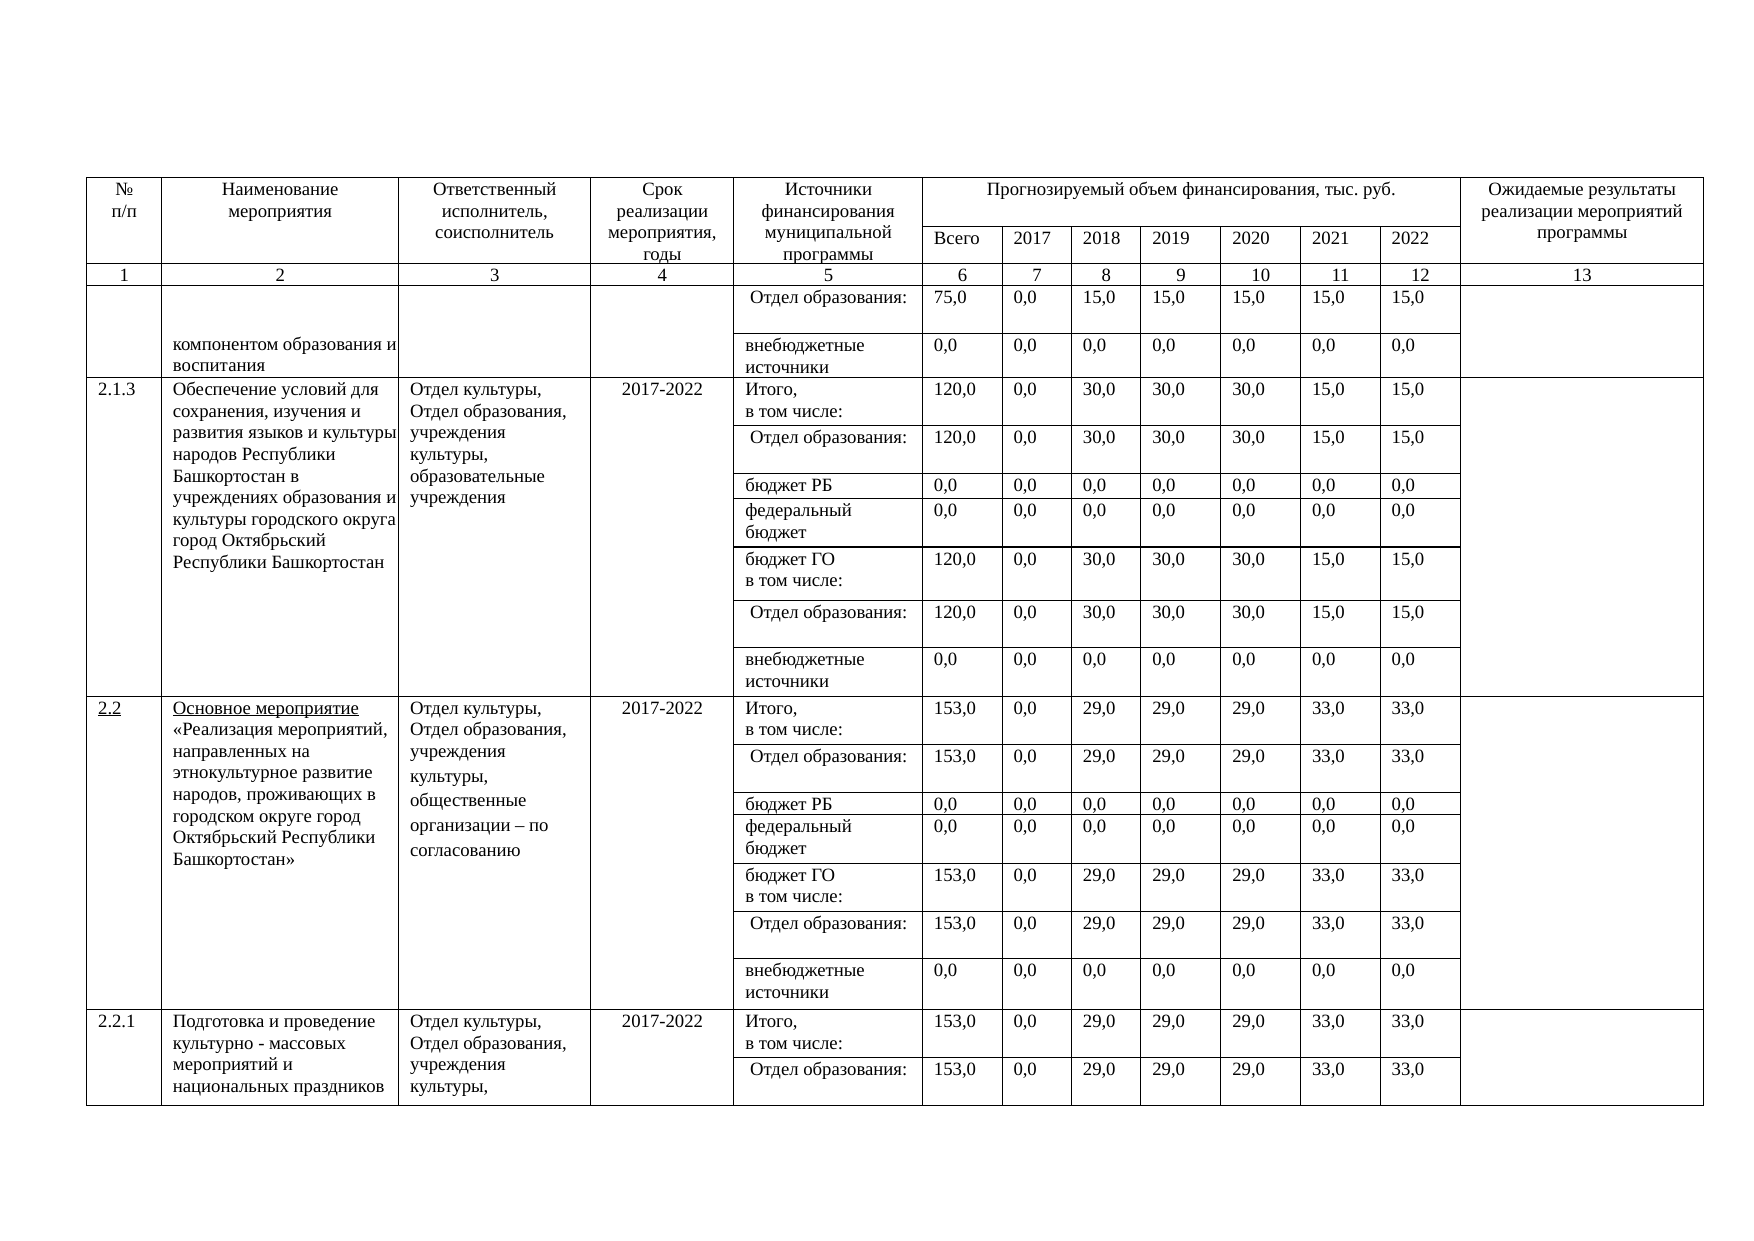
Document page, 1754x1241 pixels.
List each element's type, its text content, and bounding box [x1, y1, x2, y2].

table_cell 30,0 [1072, 548, 1140, 599]
table_cell Отдел культуры, Отдел образования, учреждения культуры, общественные организации – по согласованию [399, 1010, 590, 1104]
table_cell 0,0 [1072, 474, 1140, 498]
table_cell 0,0 [1003, 815, 1071, 863]
table_cell Итого, в том числе: [734, 1010, 922, 1057]
table_cell 2017-2022 [591, 1010, 733, 1104]
table_cell 10 [1221, 264, 1300, 285]
table_cell 0,0 [1072, 959, 1140, 1009]
table_cell 0,0 [923, 334, 1002, 377]
table_cell 153,0 [923, 1058, 1002, 1104]
table_cell федеральный бюджет [734, 499, 922, 546]
table_cell 0,0 [1003, 601, 1071, 647]
table_cell 30,0 [1141, 378, 1220, 425]
table_cell Отдел культуры, Отдел образования, учреждения культуры, образовательные учреждения [399, 378, 590, 696]
table_cell 0,0 [923, 959, 1002, 1009]
table_cell 0,0 [1381, 648, 1460, 696]
table_cell 15,0 [1381, 548, 1460, 599]
table_header Ответственный исполнитель, соисполнитель [399, 178, 590, 263]
table_cell 30,0 [1141, 601, 1220, 647]
table_cell 0,0 [1221, 474, 1300, 498]
table_cell 2022 [1381, 227, 1460, 263]
table_cell 153,0 [923, 1010, 1002, 1057]
table_cell 30,0 [1221, 426, 1300, 473]
table_cell 153,0 [923, 864, 1002, 911]
table_cell 13 [1461, 264, 1703, 285]
table_cell 0,0 [1072, 499, 1140, 546]
table_cell 29,0 [1221, 745, 1300, 792]
table_header Прогнозируемый объем финансирования, тыс. руб. [923, 178, 1460, 226]
table_cell 29,0 [1141, 1010, 1220, 1057]
table_cell 15,0 [1381, 286, 1460, 333]
table_header Источники финансирования муниципальной программы [734, 178, 922, 263]
table_cell 0,0 [1381, 499, 1460, 546]
table_cell 153,0 [923, 745, 1002, 792]
table_cell 5 [734, 264, 922, 285]
table_cell внебюджетные источники [734, 959, 922, 1009]
table_cell Итого, в том числе: [734, 697, 922, 744]
table_cell 15,0 [1381, 601, 1460, 647]
table_cell 33,0 [1301, 912, 1380, 958]
table_cell 1 [87, 264, 161, 285]
table_cell 0,0 [1141, 815, 1220, 863]
table_cell 0,0 [1003, 1010, 1071, 1057]
table_cell 0,0 [1003, 334, 1071, 377]
table_cell 2 [162, 264, 398, 285]
table_cell 0,0 [1381, 793, 1460, 814]
table_cell 3 [399, 264, 590, 285]
table_cell 0,0 [1141, 959, 1220, 1009]
table_cell 0,0 [1221, 334, 1300, 377]
table_cell бюджет ГО в том числе: [734, 548, 922, 599]
table_cell 33,0 [1381, 697, 1460, 744]
table_cell 29,0 [1072, 864, 1140, 911]
table_cell 0,0 [1003, 378, 1071, 425]
table_cell 0,0 [1003, 864, 1071, 911]
table_cell бюджет РБ [734, 793, 922, 814]
table_cell 8 [1072, 264, 1140, 285]
table_cell 29,0 [1221, 697, 1300, 744]
table_header Наименование мероприятия [162, 178, 398, 263]
table_cell 0,0 [1221, 959, 1300, 1009]
table_header Срок реализации мероприятия, годы [591, 178, 733, 263]
table_cell 33,0 [1381, 864, 1460, 911]
table_cell 0,0 [1072, 648, 1140, 696]
table_cell 2019 [1141, 227, 1220, 263]
table_cell 30,0 [1221, 601, 1300, 647]
table_cell [1461, 697, 1703, 1009]
table_cell 2018 [1072, 227, 1140, 263]
table_cell Всего [923, 227, 1002, 263]
table_cell 33,0 [1381, 912, 1460, 958]
table_cell 33,0 [1301, 697, 1380, 744]
table_cell 11 [1301, 264, 1380, 285]
table_cell [1461, 378, 1703, 696]
table_cell 0,0 [1003, 912, 1071, 958]
table_cell [1461, 1010, 1703, 1104]
table_cell 33,0 [1381, 745, 1460, 792]
table_cell 0,0 [1003, 548, 1071, 599]
table_cell внебюджетные источники [734, 648, 922, 696]
table_cell 2017-2022 [591, 378, 733, 696]
table_cell 15,0 [1301, 378, 1380, 425]
table_cell 29,0 [1221, 1058, 1300, 1104]
table_cell 0,0 [1141, 474, 1220, 498]
table_cell Отдел образования: [734, 286, 922, 333]
table_cell 0,0 [1072, 334, 1140, 377]
table_cell 15,0 [1301, 286, 1380, 333]
table_cell 29,0 [1141, 864, 1220, 911]
table_cell 120,0 [923, 601, 1002, 647]
table_cell 2020 [1221, 227, 1300, 263]
table_cell 0,0 [1003, 474, 1071, 498]
table_cell 7 [1003, 264, 1071, 285]
table_cell 0,0 [1072, 793, 1140, 814]
table_cell 0,0 [1221, 815, 1300, 863]
table_header № п/п [87, 178, 161, 263]
table_cell 0,0 [1301, 334, 1380, 377]
table_cell 0,0 [1003, 697, 1071, 744]
table_cell Итого, в том числе: [734, 378, 922, 425]
table_cell 29,0 [1072, 745, 1140, 792]
table_cell 0,0 [923, 648, 1002, 696]
table_cell 0,0 [1003, 499, 1071, 546]
table_cell 2017 [1003, 227, 1071, 263]
table_cell 0,0 [1003, 1058, 1071, 1104]
table_cell 0,0 [1381, 959, 1460, 1009]
table_cell 15,0 [1072, 286, 1140, 333]
table_cell 33,0 [1301, 1010, 1380, 1057]
table_cell Основное мероприятие «Реализация мероприятий, направленных на этнокультурное развитие народов, проживающих в городском округе город Октябрьский Республики Башкортостан» [162, 697, 398, 1009]
table_cell 2021 [1301, 227, 1380, 263]
table_cell федеральный бюджет [734, 815, 922, 863]
table_cell 0,0 [1141, 334, 1220, 377]
table_cell 33,0 [1301, 1058, 1380, 1104]
table_cell 0,0 [1003, 648, 1071, 696]
table_cell 0,0 [923, 499, 1002, 546]
table_cell 0,0 [1301, 815, 1380, 863]
table_cell 0,0 [1301, 474, 1380, 498]
table_cell 15,0 [1301, 426, 1380, 473]
table_cell 2.2 [87, 697, 161, 1009]
table_cell 0,0 [1301, 959, 1380, 1009]
table_cell 0,0 [1003, 745, 1071, 792]
table_cell 9 [1141, 264, 1220, 285]
table_cell 15,0 [1141, 286, 1220, 333]
table_cell внебюджетные источники [734, 334, 922, 377]
table_cell бюджет РБ [734, 474, 922, 498]
table_cell 2.2.1 [87, 1010, 161, 1104]
table_cell 0,0 [1301, 648, 1380, 696]
table_cell Подготовка и проведение культурно - массовых мероприятий и национальных праздников народов Республики Башкортостан [162, 1010, 398, 1104]
table_cell 0,0 [1381, 474, 1460, 498]
table_header Ожидаемые результаты реализации мероприятий программы [1461, 178, 1703, 263]
table_cell 0,0 [1221, 648, 1300, 696]
table_cell 4 [591, 264, 733, 285]
table_cell 75,0 [923, 286, 1002, 333]
table_cell 0,0 [923, 815, 1002, 863]
table_cell Отдел образования: [734, 912, 922, 958]
table_cell 0,0 [1221, 793, 1300, 814]
table_cell 15,0 [1301, 601, 1380, 647]
table_cell 0,0 [1141, 648, 1220, 696]
table_cell 15,0 [1381, 426, 1460, 473]
table_cell 29,0 [1141, 697, 1220, 744]
table_cell 0,0 [1141, 793, 1220, 814]
table_cell 30,0 [1072, 601, 1140, 647]
table_cell 30,0 [1221, 378, 1300, 425]
table_cell 0,0 [1301, 793, 1380, 814]
table_cell 30,0 [1141, 426, 1220, 473]
table_cell 33,0 [1301, 864, 1380, 911]
table_cell 29,0 [1141, 912, 1220, 958]
table_cell 30,0 [1141, 548, 1220, 599]
table_cell 120,0 [923, 378, 1002, 425]
table_cell 29,0 [1072, 912, 1140, 958]
table_cell 30,0 [1221, 548, 1300, 599]
table_cell 15,0 [1301, 548, 1380, 599]
table_cell 0,0 [1072, 815, 1140, 863]
table_cell 30,0 [1072, 426, 1140, 473]
table_cell 2017-2022 [591, 697, 733, 1009]
table_cell 120,0 [923, 426, 1002, 473]
table_cell 153,0 [923, 912, 1002, 958]
table_cell Отдел образования: [734, 1058, 922, 1104]
table_cell 0,0 [1141, 499, 1220, 546]
table_cell 120,0 [923, 548, 1002, 599]
table_cell 33,0 [1301, 745, 1380, 792]
table_cell 29,0 [1072, 1010, 1140, 1057]
table_cell 0,0 [1003, 426, 1071, 473]
table_cell 29,0 [1221, 912, 1300, 958]
table_cell 29,0 [1221, 864, 1300, 911]
table_cell 0,0 [1301, 499, 1380, 546]
table_cell 0,0 [923, 474, 1002, 498]
table_cell 29,0 [1072, 1058, 1140, 1104]
table_cell 0,0 [1003, 793, 1071, 814]
table_cell 29,0 [1141, 745, 1220, 792]
table_cell 15,0 [1221, 286, 1300, 333]
table_cell 29,0 [1072, 697, 1140, 744]
table_cell 6 [923, 264, 1002, 285]
table_cell 12 [1381, 264, 1460, 285]
table_cell Отдел образования: [734, 426, 922, 473]
table_cell 15,0 [1381, 378, 1460, 425]
table_cell 33,0 [1381, 1010, 1460, 1057]
table_cell 33,0 [1381, 1058, 1460, 1104]
table_cell 0,0 [1003, 286, 1071, 333]
table_cell Отдел образования: [734, 745, 922, 792]
table_cell 0,0 [1003, 959, 1071, 1009]
table_cell 0,0 [1381, 334, 1460, 377]
table_cell 2.1.3 [87, 378, 161, 696]
table_cell Отдел образования: [734, 601, 922, 647]
table_cell 153,0 [923, 697, 1002, 744]
table_cell Отдел культуры, Отдел образования, учреждения культуры, общественные организации – по согласованию [399, 697, 590, 1009]
table_cell 29,0 [1141, 1058, 1220, 1104]
table_cell 0,0 [923, 793, 1002, 814]
table_cell 0,0 [1381, 815, 1460, 863]
table_cell бюджет ГО в том числе: [734, 864, 922, 911]
table_cell 0,0 [1221, 499, 1300, 546]
table_cell 30,0 [1072, 378, 1140, 425]
table_cell 29,0 [1221, 1010, 1300, 1057]
table_cell Обеспечение условий для сохранения, изучения и развития языков и культуры народов Республики Башкортостан в учреждениях образования и культуры городского округа город Октябрьский Республики Башкортостан [162, 378, 398, 696]
